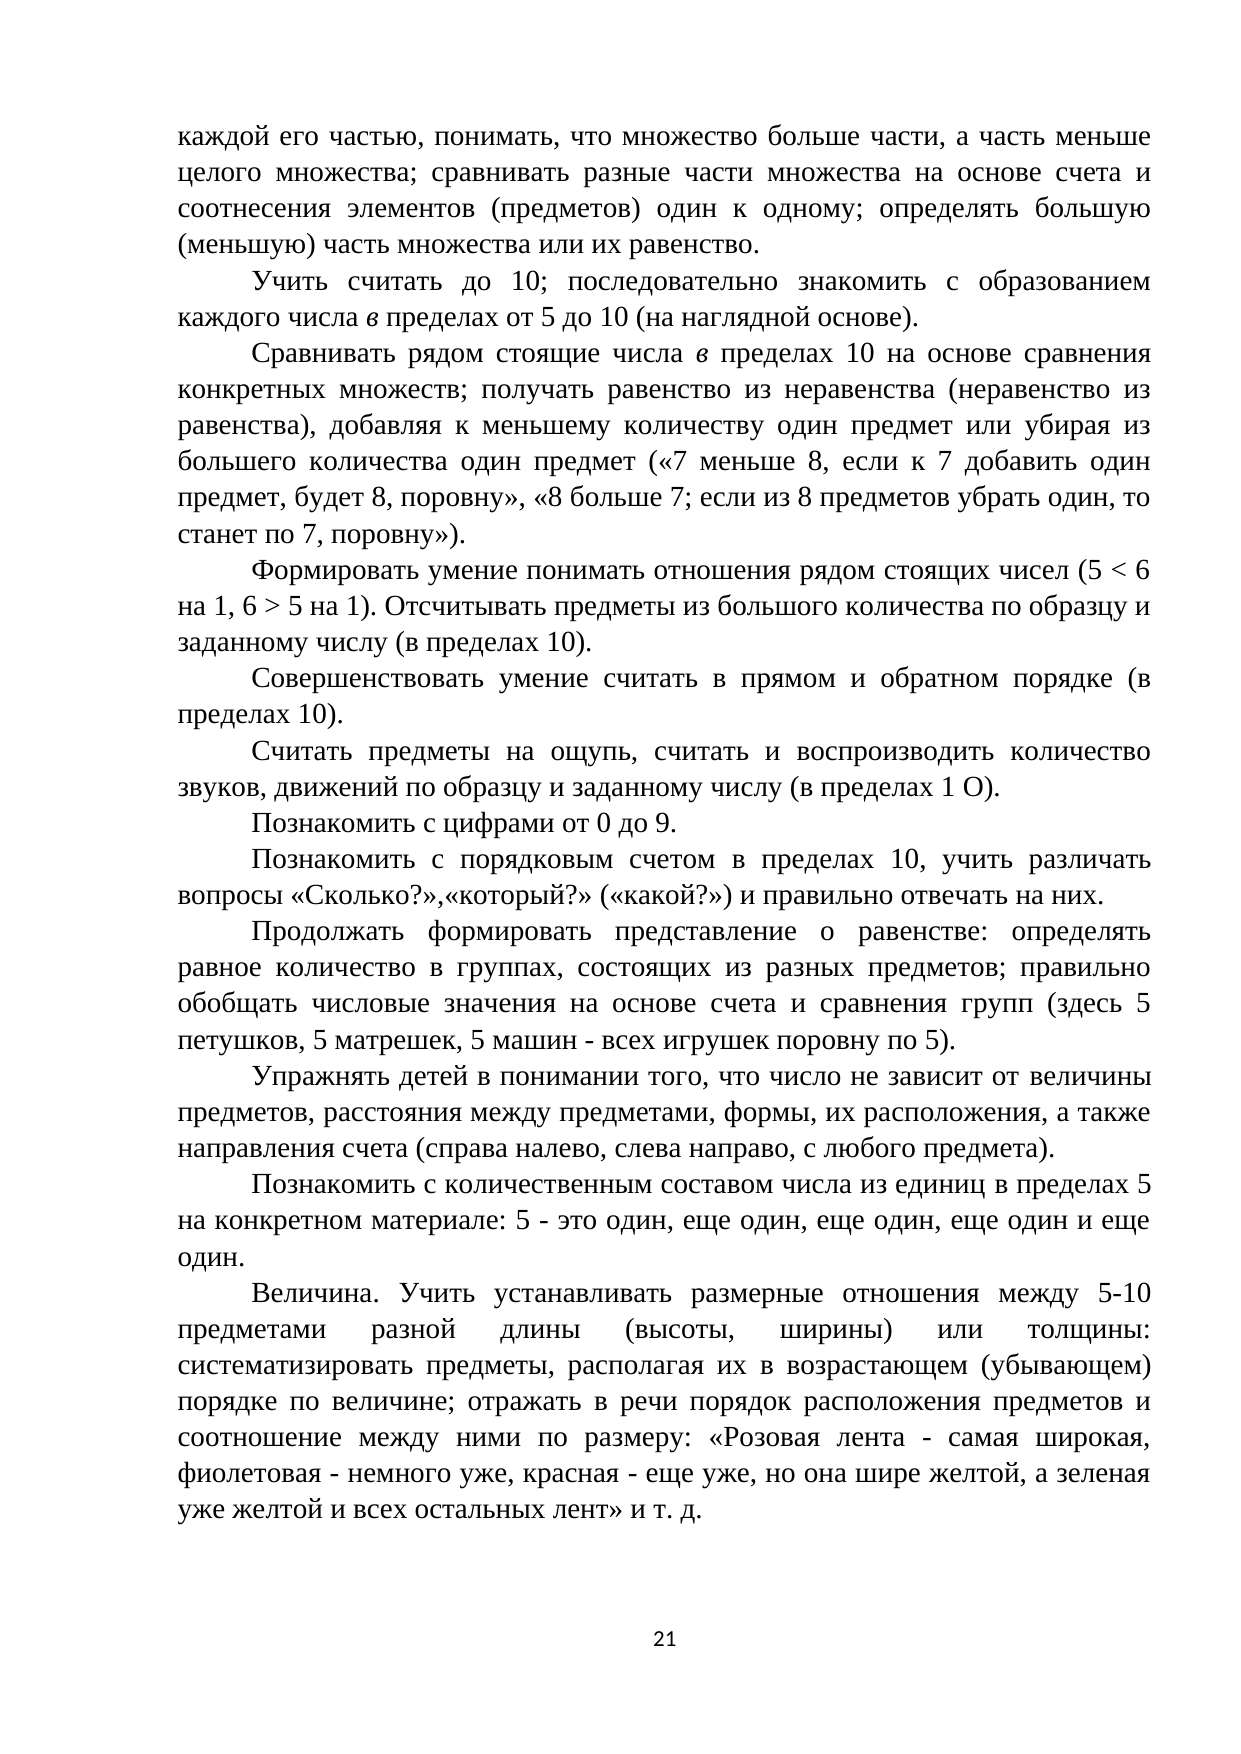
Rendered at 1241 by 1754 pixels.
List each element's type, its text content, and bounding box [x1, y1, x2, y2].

text Продолжать формировать представление о равенстве: определять равное количество в группах, состоящих из разных предметов; правильно обобщать числовые значения на основе счета и сравнения групп (здесь 5 петушков, 5 матрешек, 5 машин - всех игрушек поровну по 5). [177, 913, 1152, 1055]
text Учить считать до 10; последовательно знакомить с образованием каждого числа в пределах от 5 до 10 (на наглядной основе). [177, 263, 1152, 332]
text Величина. Учить устанавливать размерные отношения между 5-10 предметами разной длины (высоты, ширины) или толщины: систематизировать предметы, располагая их в возрастающем (убывающем) порядке по величине; отражать в речи порядок расположения предметов и соотношение между ними по размеру: «Розовая лента - самая широкая, фиолетовая - немного уже, красная - еще уже, но она шире желтой, а зеленая уже желтой и всех остальных лент» и т. д. [177, 1275, 1152, 1525]
text Формировать умение понимать отношения рядом стоящих чисел (5 < 6 на 1, 6 > 5 на 1). Отсчитывать предметы из большого количества по образцу и заданному числу (в пределах 10). [177, 552, 1152, 658]
text Упражнять детей в понимании того, что число не зависит от величины предметов, расстояния между предметами, формы, их расположения, а также направления счета (справа налево, слева направо, с любого предмета). [177, 1058, 1152, 1164]
text Сравнивать рядом стоящие числа в пределах 10 на основе сравнения конкретных множеств; получать равенство из неравенства (неравенство из равенства), добавляя к меньшему количеству один предмет или убирая из большего количества один предмет («7 меньше 8, если к 7 добавить один предмет, будет 8, поровну», «8 больше 7; если из 8 предметов убрать один, то станет по 7, поровну»). [177, 335, 1152, 549]
text Считать предметы на ощупь, считать и воспроизводить количество звуков, движений по образцу и заданному числу (в пределах 1 О). [177, 733, 1152, 802]
text Совершенствовать умение считать в прямом и обратном порядке (в пределах 10). [177, 660, 1152, 730]
text Познакомить с порядковым счетом в пределах 10, учить различать вопросы «Сколько?»,«который?» («какой?») и правильно отвечать на них. [177, 841, 1152, 911]
text Познакомить с цифрами от 0 до 9. [177, 805, 1152, 838]
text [177, 118, 1152, 260]
text Познакомить с количественным составом числа из единиц в пределах 5 на конкретном материале: 5 - это один, еще один, еще один, еще один и еще один. [177, 1166, 1152, 1272]
